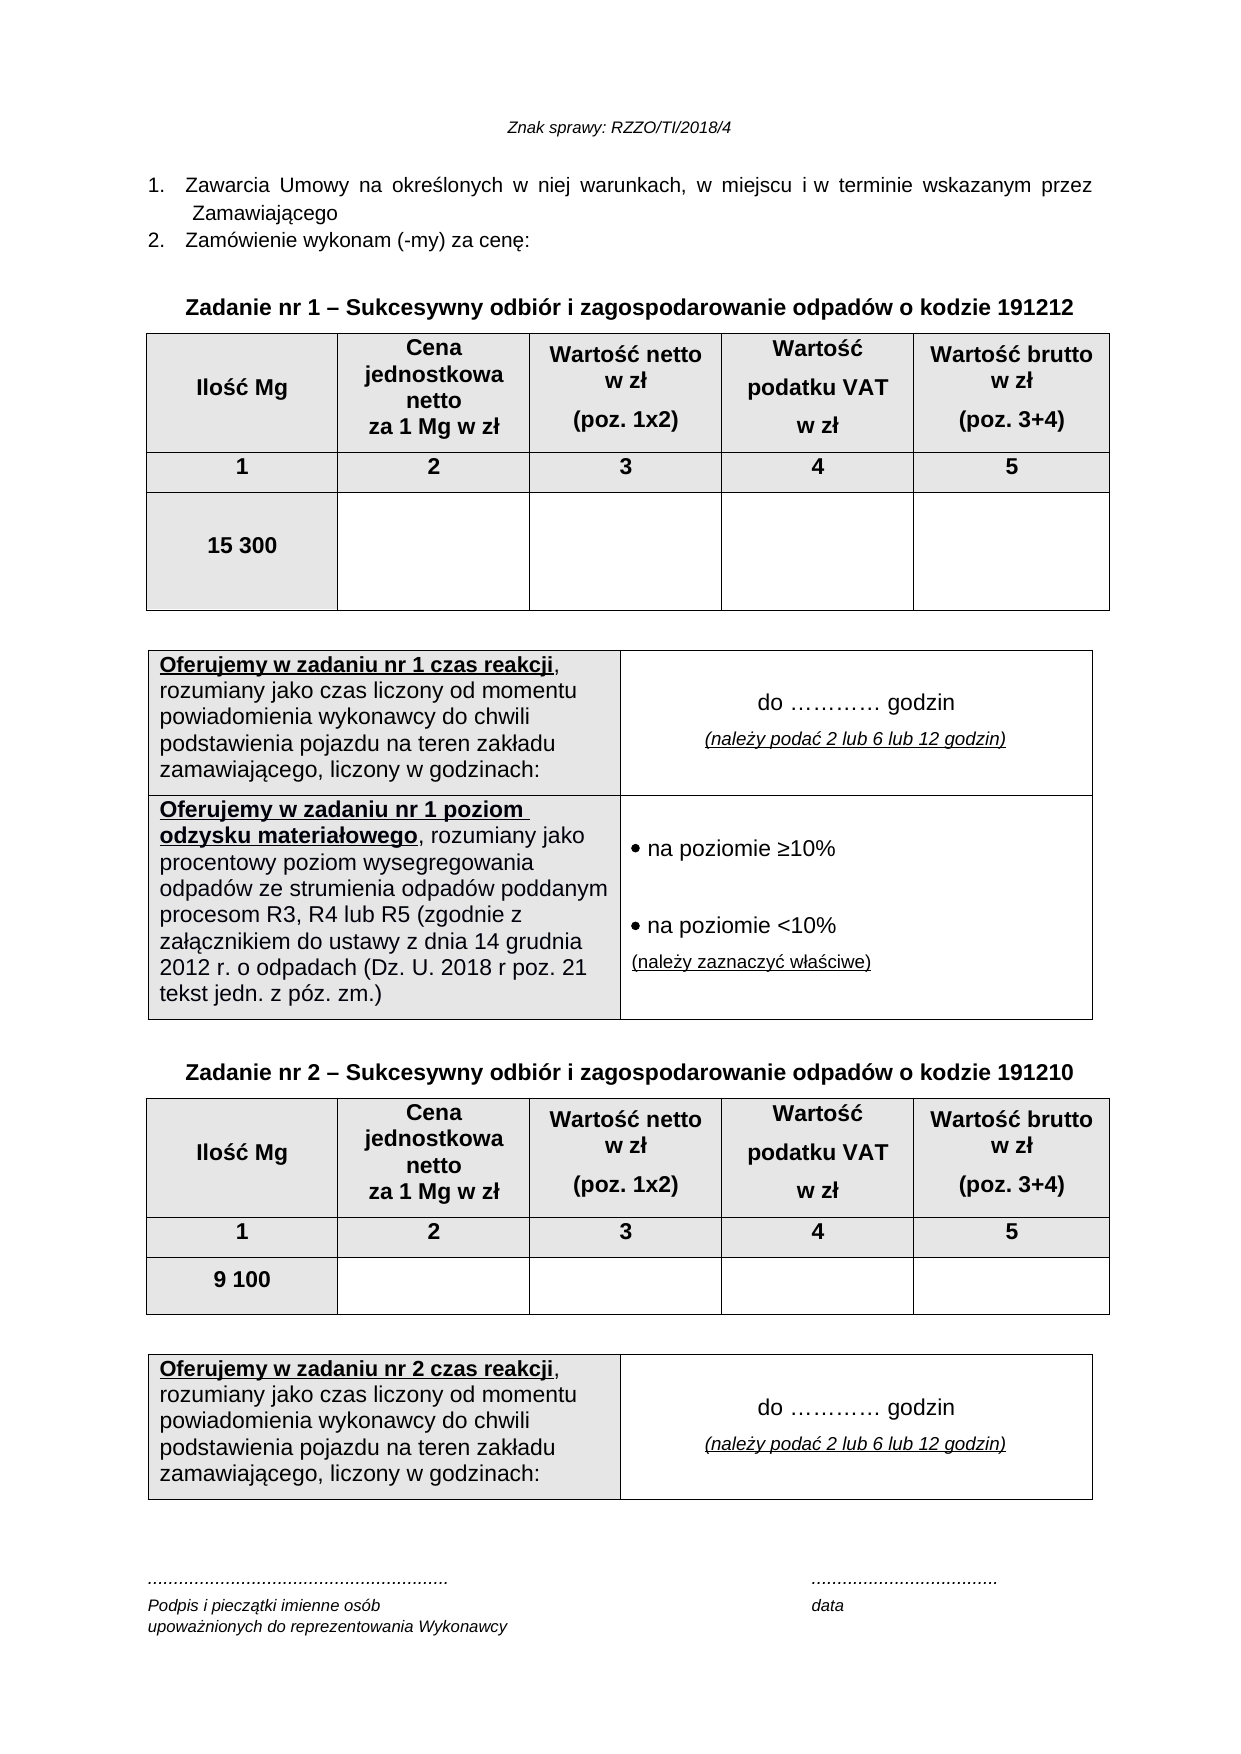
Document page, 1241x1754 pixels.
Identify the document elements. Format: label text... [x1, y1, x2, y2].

table_header Cena jednostkowa netto za 1 Mg w zł [338, 1099, 529, 1217]
table_cell 1 [147, 453, 337, 492]
table_cell [722, 493, 913, 609]
list Zadanie nr 2 – Sukcesywny odbiór i zagospodarowanie odpadów o kodzie 191210 [185, 1059, 1093, 1085]
table_cell [530, 1258, 721, 1314]
table_header do ………… godzin (należy podać 2 lub 6 lub 12 godzin) [621, 1355, 1092, 1499]
table_header Wartość netto w zł (poz. 1x2) [530, 334, 721, 452]
table_header Wartość brutto w zł (poz. 3+4) [914, 334, 1109, 452]
table_cell 4 [722, 1218, 913, 1257]
table_cell [914, 1258, 1109, 1314]
table_cell 1 [147, 1218, 337, 1257]
table_header Wartość podatku VAT w zł [722, 1099, 913, 1217]
table_header Ilość Mg [147, 334, 337, 452]
table_header do ………… godzin (należy podać 2 lub 6 lub 12 godzin) [621, 651, 1092, 795]
table_cell [338, 493, 529, 609]
table_cell 5 [914, 1218, 1109, 1257]
table_cell na poziomie ≥10% na poziomie <10% (należy zaznaczyć właściwe) [621, 796, 1092, 1019]
table_cell 3 [530, 453, 721, 492]
table_header Oferujemy w zadaniu nr 2 czas reakcji, rozumiany jako czas liczony od momentu powiadomienia wykonawcy do chwili podstawienia pojazdu na teren zakładu zamawiającego, liczony w godzinach: [149, 1355, 620, 1499]
table_cell Oferujemy w zadaniu nr 1 poziom odzysku materiałowego, rozumiany jako procentowy poziom wysegregowania odpadów ze strumienia odpadów poddanym procesom R3, R4 lub R5 (zgodnie z załącznikiem do ustawy z dnia 14 grudnia 2012 r. o odpadach (Dz. U. 2018 r poz. 21 tekst jedn. z póz. zm.) [149, 796, 620, 1019]
table_header Wartość brutto w zł (poz. 3+4) [914, 1099, 1109, 1217]
table_cell 9 100 [147, 1258, 337, 1314]
table_cell 2 [338, 453, 529, 492]
list Zawarcia Umowy na określonych w niej warunkach, w miejscu i w terminie wskazanym przez Zamawiającego [148, 173, 1093, 224]
table_header Oferujemy w zadaniu nr 1 czas reakcji, rozumiany jako czas liczony od momentu powiadomienia wykonawcy do chwili podstawienia pojazdu na teren zakładu zamawiającego, liczony w godzinach: [149, 651, 620, 795]
table_cell [914, 493, 1109, 609]
table_cell 15 300 [147, 493, 337, 609]
table_header Wartość netto w zł (poz. 1x2) [530, 1099, 721, 1217]
table_cell 3 [530, 1218, 721, 1257]
table_header Cena jednostkowa netto za 1 Mg w zł [338, 334, 529, 452]
table_header Wartość podatku VAT w zł [722, 334, 913, 452]
table_cell 5 [914, 453, 1109, 492]
table_cell [338, 1258, 529, 1314]
list Zadanie nr 1 – Sukcesywny odbiór i zagospodarowanie odpadów o kodzie 191212 [185, 294, 1093, 321]
table_cell [722, 1258, 913, 1314]
table_cell 2 [338, 1218, 529, 1257]
list Zamówienie wykonam (-my) za cenę: [148, 228, 1093, 252]
table_cell [530, 493, 721, 609]
table_cell 4 [722, 453, 913, 492]
table_header Ilość Mg [147, 1099, 337, 1217]
